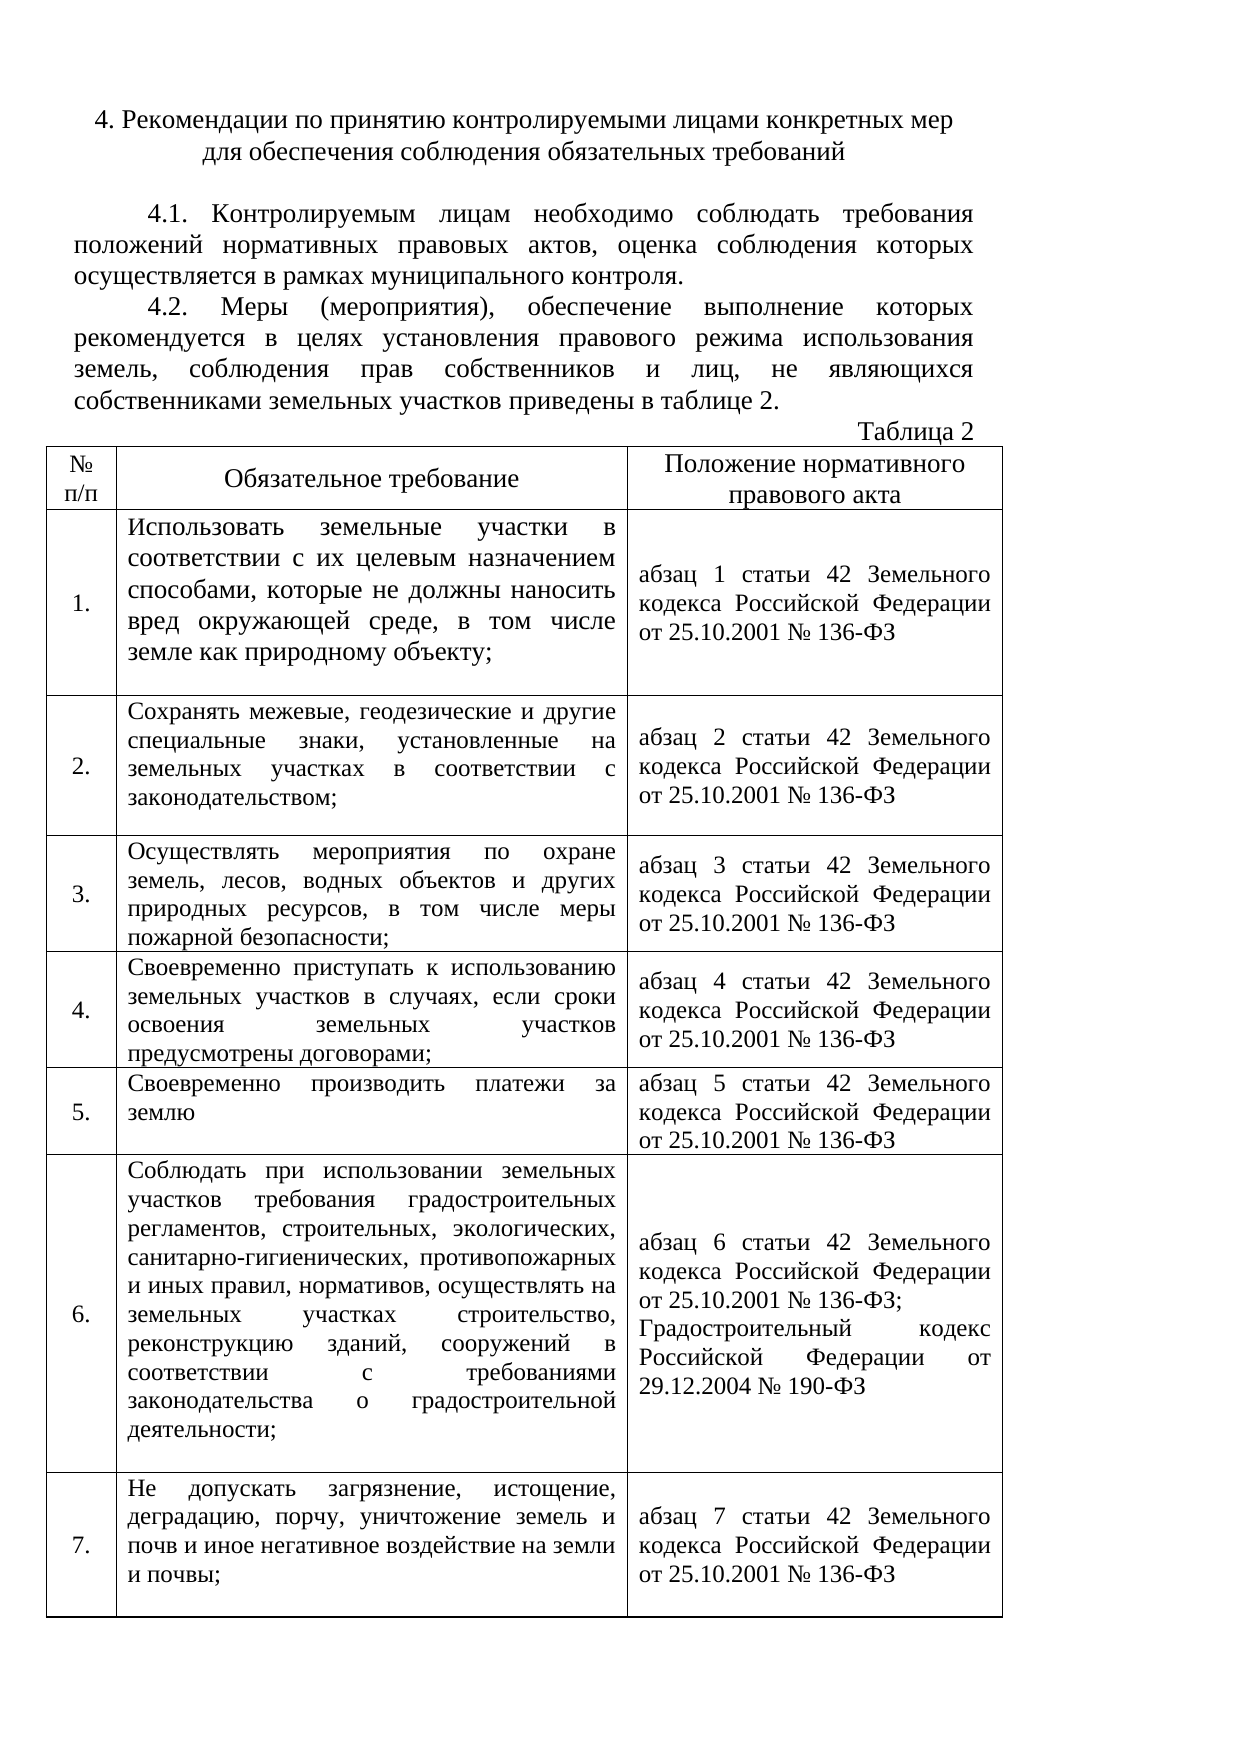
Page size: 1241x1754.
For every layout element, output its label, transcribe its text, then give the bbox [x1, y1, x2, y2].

table_cell абзац 2 статьи 42 Земельного кодекса Российской Федерации от 25.10.2001 № 136-ФЗ [628, 696, 1002, 835]
table_cell 5. [47, 1068, 116, 1154]
table_cell Использовать земельные участки в соответствии с их целевым назначением способами, которые не должны наносить вред окружающей среде, в том числе земле как природному объекту; [117, 510, 627, 695]
table_cell абзац 5 статьи 42 Земельного кодекса Российской Федерации от 25.10.2001 № 136-ФЗ [628, 1068, 1002, 1154]
table_cell абзац 4 статьи 42 Земельного кодекса Российской Федерации от 25.10.2001 № 136-ФЗ [628, 952, 1002, 1067]
table_header Положение нормативного правового акта [628, 447, 1002, 509]
table_cell абзац 3 статьи 42 Земельного кодекса Российской Федерации от 25.10.2001 № 136-ФЗ [628, 836, 1002, 951]
table_cell Осуществлять мероприятия по охране земель, лесов, водных объектов и других природных ресурсов, в том числе меры пожарной безопасности; [117, 836, 627, 951]
text 4.1. Контролируемым лицам необходимо соблюдать требования положений нормативных правовых актов, оценка соблюдения которых осуществляется в рамках муниципального контроля. [74, 197, 974, 290]
table_cell Своевременно приступать к использованию земельных участков в случаях, если сроки освоения земельных участков предусмотрены договорами; [117, 952, 627, 1067]
table_cell 3. [47, 836, 116, 951]
table_cell Соблюдать при использовании земельных участков требования градостроительных регламентов, строительных, экологических, санитарно-гигиенических, противопожарных и иных правил, нормативов, осуществлять на земельных участках строительство, реконструкцию зданий, сооружений в соответствии с требованиями законодательства о градостроительной деятельности; [117, 1155, 627, 1472]
table_cell 4. [47, 952, 116, 1067]
table_cell Не допускать загрязнение, истощение, деградацию, порчу, уничтожение земель и почв и иное негативное воздействие на земли и почвы; [117, 1473, 627, 1616]
table_cell абзац 7 статьи 42 Земельного кодекса Российской Федерации от 25.10.2001 № 136-ФЗ [628, 1473, 1002, 1616]
table_header № п/п [47, 447, 116, 509]
table_cell Своевременно производить платежи за землю [117, 1068, 627, 1154]
text Таблица 2 [74, 415, 974, 446]
text 4. Рекомендации по принятию контролируемыми лицами конкретных мер для обеспечения соблюдения обязательных требований [74, 103, 974, 166]
table_cell 7. [47, 1473, 116, 1616]
table_cell 2. [47, 696, 116, 835]
table_cell 6. [47, 1155, 116, 1472]
table_cell абзац 6 статьи 42 Земельного кодекса Российской Федерации от 25.10.2001 № 136-ФЗ; Градостроительный кодекс Российской Федерации от 29.12.2004 № 190-ФЗ [628, 1155, 1002, 1472]
table_cell абзац 1 статьи 42 Земельного кодекса Российской Федерации от 25.10.2001 № 136-ФЗ [628, 510, 1002, 695]
text 4.2. Меры (мероприятия), обеспечение выполнение которых рекомендуется в целях установления правового режима использования земель, соблюдения прав собственников и лиц, не являющихся собственниками земельных участков приведены в таблице 2. [74, 290, 974, 415]
table_header Обязательное требование [117, 447, 627, 509]
table_cell Сохранять межевые, геодезические и другие специальные знаки, установленные на земельных участках в соответствии с законодательством; [117, 696, 627, 835]
table_cell 1. [47, 510, 116, 695]
